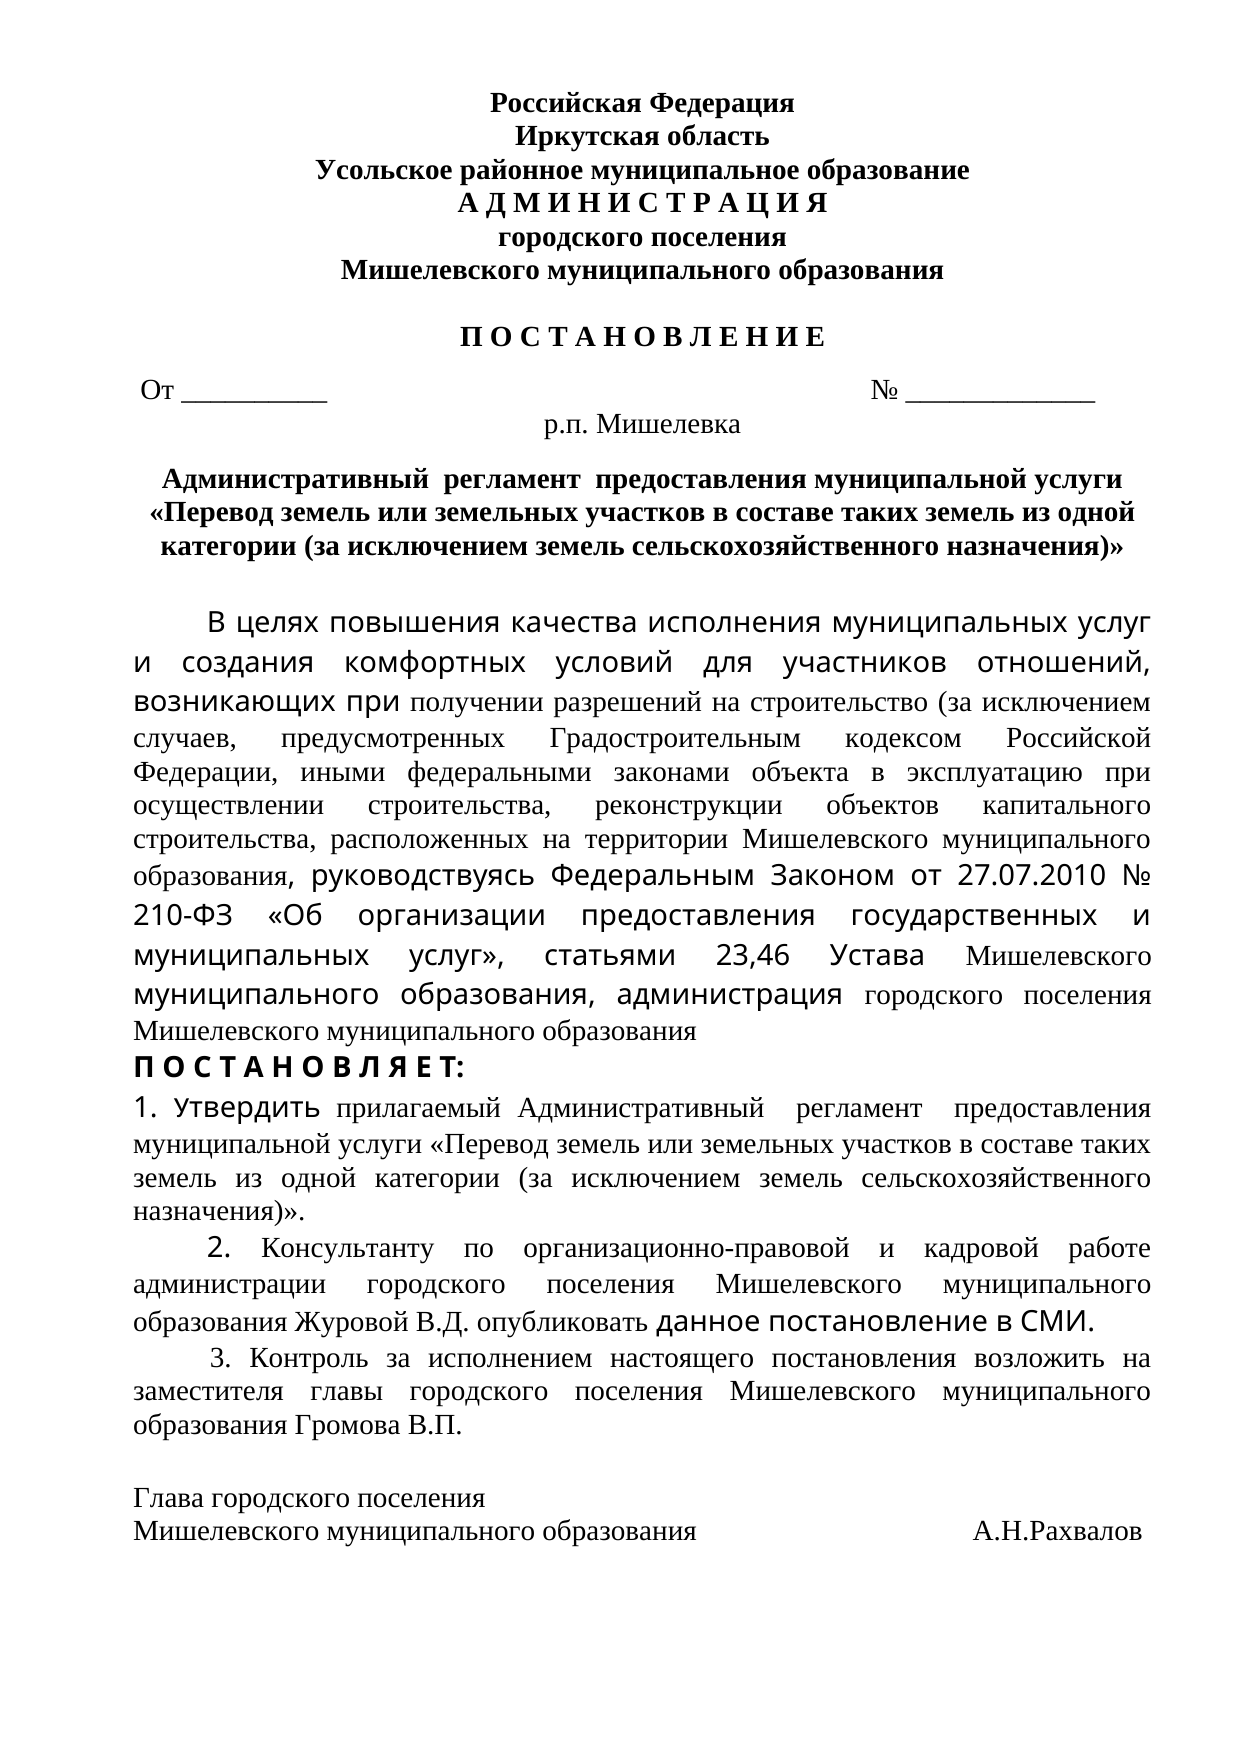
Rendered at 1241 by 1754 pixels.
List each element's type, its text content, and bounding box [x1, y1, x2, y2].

text П О С Т А Н О В Л Е Н И Е [133, 319, 1152, 353]
text Мишелевского муниципального образования А.Н.Рахвалов [133, 1513, 1152, 1547]
text А Д М И Н И С Т Р А Ц И Я [133, 185, 1152, 219]
text 2. Консультанту по организационно-правовой и кадровой работе администрации городского поселения Мишелевского муниципального образования Журовой В.Д. опубликовать данное постановление в СМИ. [133, 1227, 1152, 1340]
text Мишелевского муниципального образования [133, 252, 1152, 286]
text От __________ № _____________ [133, 372, 1152, 406]
text П О С Т А Н О В Л Я Е Т: [133, 1047, 1152, 1086]
text 3. Контроль за исполнением настоящего постановления возложить на заместителя главы городского поселения Мишелевского муниципального образования Громова В.П. [133, 1340, 1152, 1440]
text р.п. Мишелевка [133, 406, 1152, 439]
text Административный регламент предоставления муниципальной услуги «Перевод земель или земельных участков в составе таких земель из одной категории (за исключением земель сельскохозяйственного назначения)» [133, 461, 1152, 562]
text Иркутская область [133, 118, 1152, 152]
text В целях повышения качества исполнения муниципальных услуг и создания комфортных условий для участников отношений, возникающих при получении разрешений на строительство (за исключением случаев, предусмотренных Градостроительным кодексом Российской Федерации, иными федеральными законами объекта в эксплуатацию при осуществлении строительства, реконструкции объектов капитального строительства, расположенных на территории Мишелевского муниципального образования, руководствуясь Федеральным Законом от 27.07.2010 № 210-ФЗ «Об организации предоставления государственных и муниципальных услуг», статьями 23,46 Устава Мишелевского муниципального образования, администрация городского поселения Мишелевского муниципального образования [133, 601, 1152, 1047]
text Усольское районное муниципальное образование [133, 152, 1152, 185]
text 1. Утвердить прилагаемый Административный регламент предоставления муниципальной услуги «Перевод земель или земельных участков в составе таких земель из одной категории (за исключением земель сельскохозяйственного назначения)». [133, 1086, 1152, 1227]
text городского поселения [133, 219, 1152, 252]
text Российская Федерация [133, 85, 1152, 118]
text Глава городского поселения [133, 1480, 1152, 1513]
